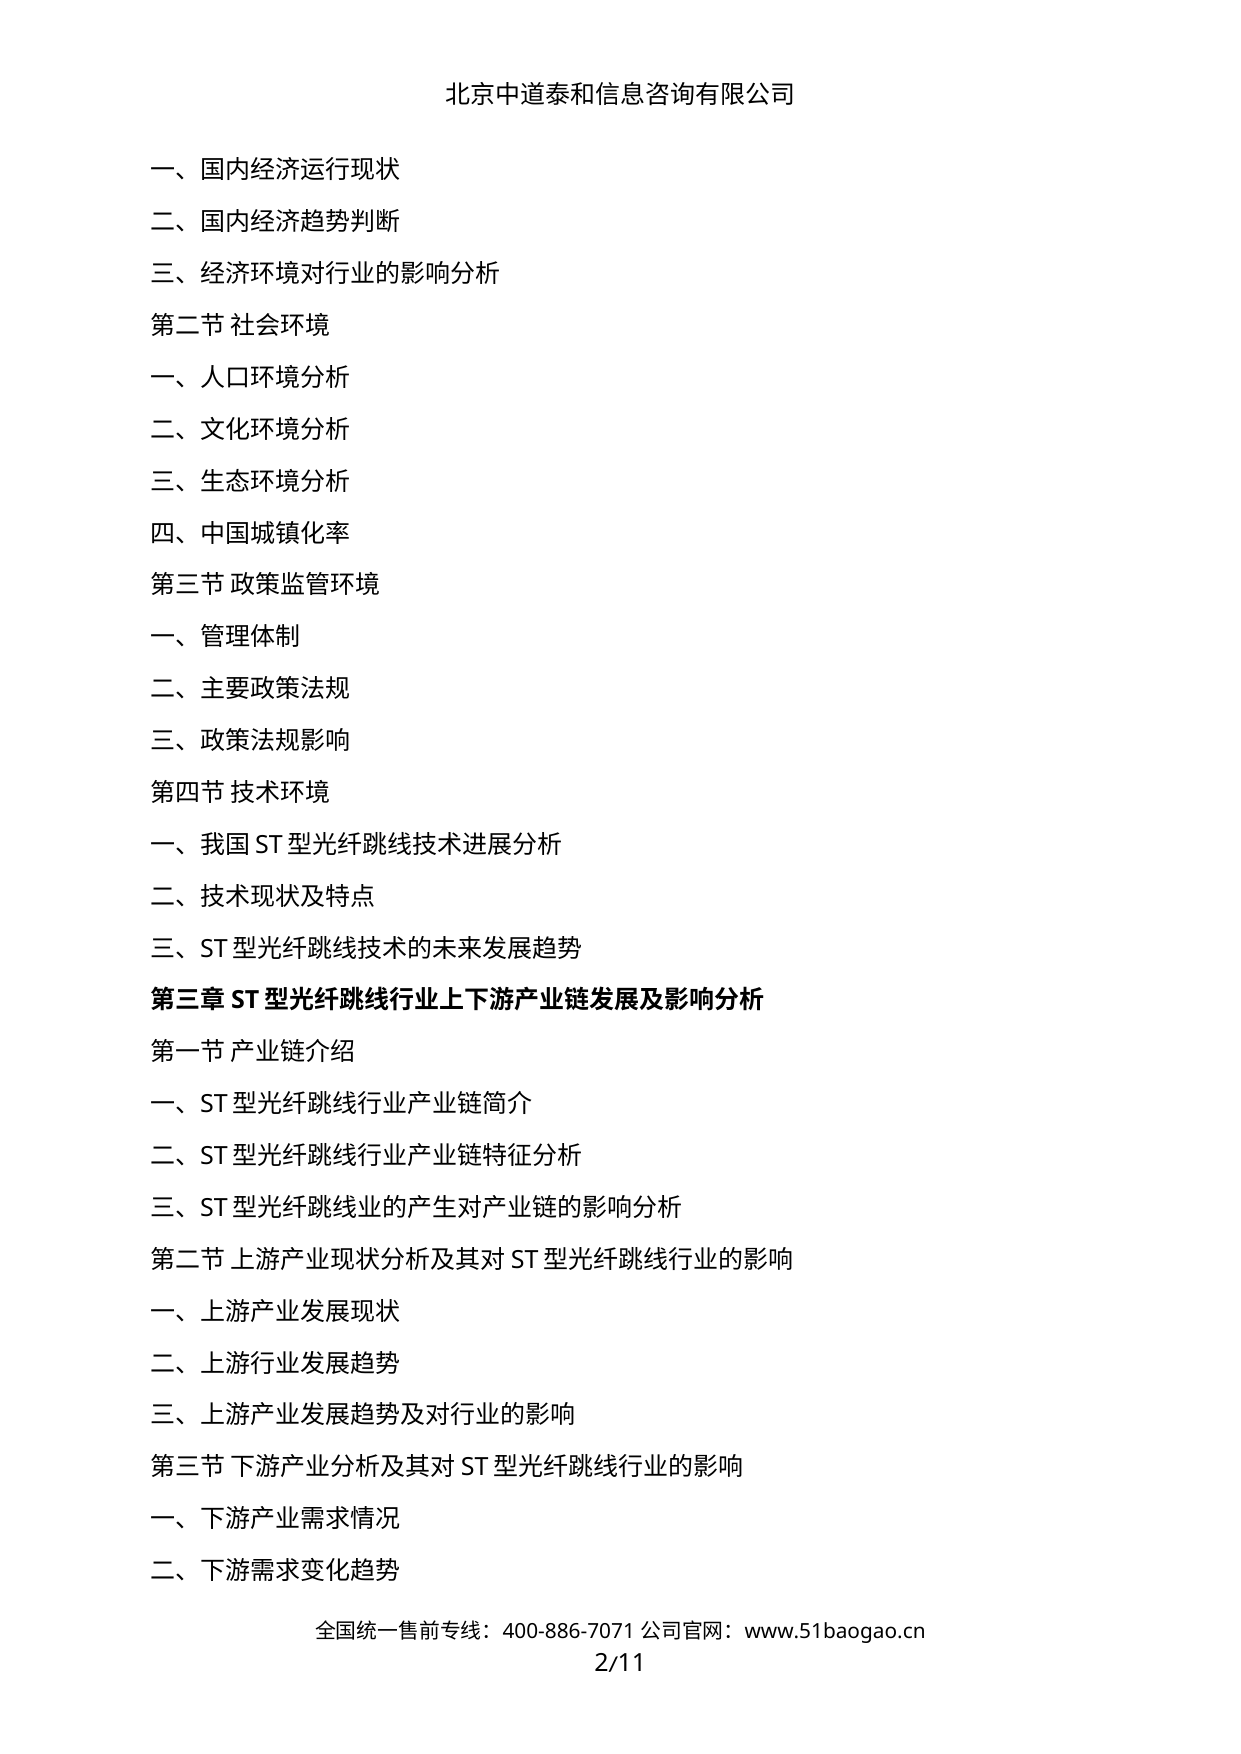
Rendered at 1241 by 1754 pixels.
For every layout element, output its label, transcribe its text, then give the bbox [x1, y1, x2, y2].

text 第三章 ST型光纤跳线行业上下游产业链发展及影响分析 [150, 980, 1090, 1016]
text 二、ST型光纤跳线行业产业链特征分析 [150, 1136, 1090, 1172]
text 第三节 下游产业分析及其对ST型光纤跳线行业的影响 [150, 1447, 1090, 1483]
text 第二节 上游产业现状分析及其对ST型光纤跳线行业的影响 [150, 1239, 1090, 1276]
text 第一节 产业链介绍 [150, 1032, 1090, 1068]
text 三、上游产业发展趋势及对行业的影响 [150, 1395, 1090, 1431]
text 二、技术现状及特点 [150, 876, 1090, 912]
text 二、下游需求变化趋势 [150, 1551, 1090, 1587]
text 第四节 技术环境 [150, 772, 1090, 809]
text 二、主要政策法规 [150, 669, 1090, 705]
text 第二节 社会环境 [150, 306, 1090, 342]
text 一、管理体制 [150, 617, 1090, 653]
text 三、ST型光纤跳线技术的未来发展趋势 [150, 928, 1090, 964]
text 二、国内经济趋势判断 [150, 202, 1090, 238]
text 二、文化环境分析 [150, 409, 1090, 446]
text 四、中国城镇化率 [150, 513, 1090, 549]
text 三、政策法规影响 [150, 721, 1090, 757]
text 一、我国ST型光纤跳线技术进展分析 [150, 824, 1090, 861]
text 三、生态环境分析 [150, 461, 1090, 497]
text 第三节 政策监管环境 [150, 565, 1090, 601]
text 三、经济环境对行业的影响分析 [150, 254, 1090, 290]
text 二、上游行业发展趋势 [150, 1343, 1090, 1379]
text 一、国内经济运行现状 [150, 150, 1090, 186]
text 一、ST型光纤跳线行业产业链简介 [150, 1084, 1090, 1120]
text 一、下游产业需求情况 [150, 1499, 1090, 1535]
text 一、人口环境分析 [150, 357, 1090, 394]
text 三、ST型光纤跳线业的产生对产业链的影响分析 [150, 1187, 1090, 1224]
text 一、上游产业发展现状 [150, 1291, 1090, 1327]
